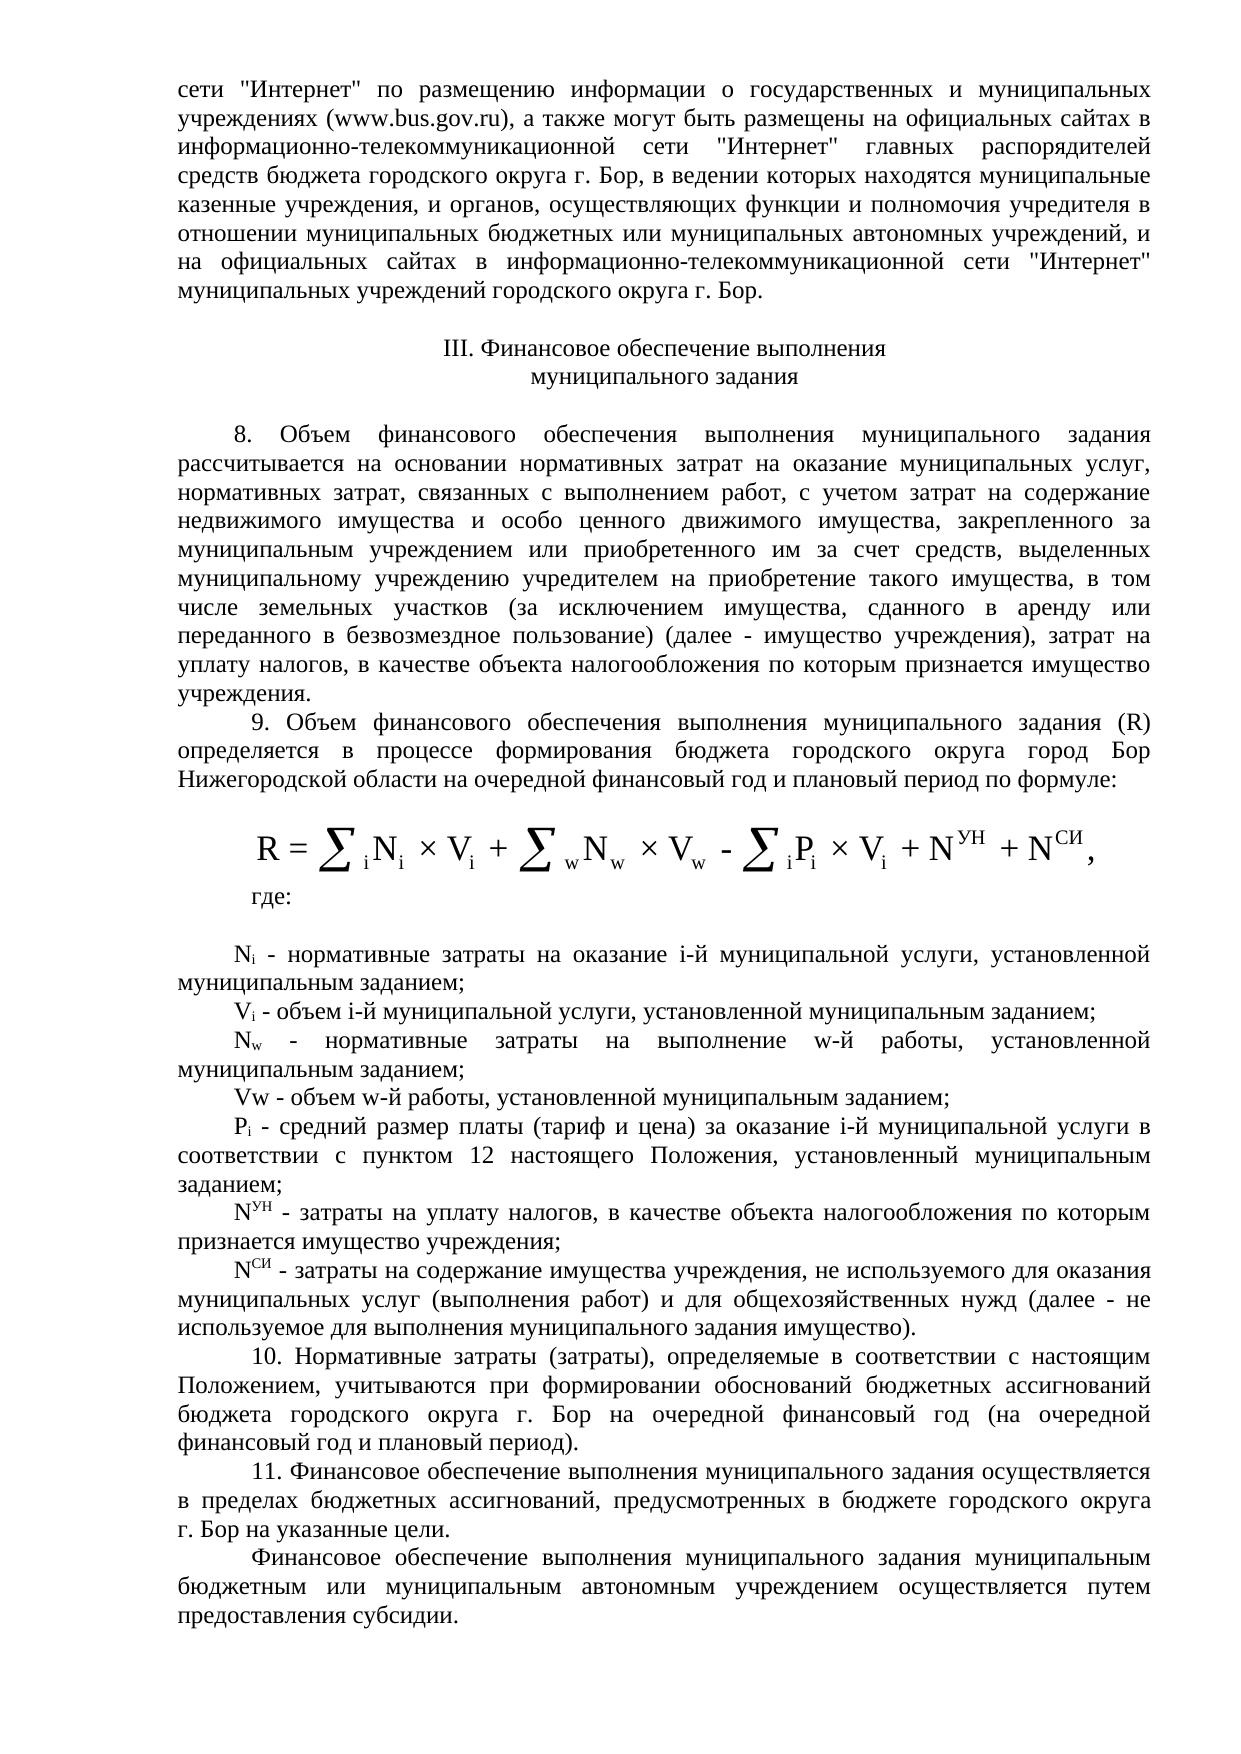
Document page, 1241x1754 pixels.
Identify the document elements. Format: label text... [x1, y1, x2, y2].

text 11. Финансовое обеспечение выполнения муниципального задания осуществляется в пределах бюджетных ассигнований, предусмотренных в бюджете городского округа г. Бор на указанные цели. [177, 1456, 1152, 1542]
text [177, 74, 1152, 304]
text NУН - затраты на уплату налогов, в качестве объекта налогообложения по которым признается имущество учреждения; [177, 1197, 1152, 1255]
text 10. Нормативные затраты (затраты), определяемые в соответствии с настоящим Положением, учитываются при формировании обоснований бюджетных ассигнований бюджета городского округа г. Бор на очередной финансовый год (на очередной финансовый год и плановый период). [177, 1341, 1152, 1456]
text Pi - средний размер платы (тариф и цена) за оказание i-й муниципальной услуги в соответствии с пунктом 12 настоящего Положения, установленный муниципальным заданием; [177, 1111, 1152, 1197]
text Финансовое обеспечение выполнения муниципального задания муниципальным бюджетным или муниципальным автономным учреждением осуществляется путем предоставления субсидии. [177, 1542, 1152, 1629]
text 9. Объем финансового обеспечения выполнения муниципального задания (R) определяется в процессе формирования бюджета городского округа город Бор Нижегородской области на очередной финансовый год и плановый период по формуле: [177, 707, 1152, 793]
text NСИ - затраты на содержание имущества учреждения, не используемого для оказания муниципальных услуг (выполнения работ) и для общехозяйственных нужд (далее - не используемое для выполнения муниципального задания имущество). [177, 1255, 1152, 1341]
text Nw - нормативные затраты на выполнение w-й работы, установленной муниципальным заданием; [177, 1025, 1152, 1082]
text Vi - объем i-й муниципальной услуги, установленной муниципальным заданием; [177, 996, 1152, 1025]
text 8. Объем финансового обеспечения выполнения муниципального задания рассчитывается на основании нормативных затрат на оказание муниципальных услуг, нормативных затрат, связанных с выполнением работ, с учетом затрат на содержание недвижимого имущества и особо ценного движимого имущества, закрепленного за муниципальным учреждением или приобретенного им за счет средств, выделенных муниципальному учреждению учредителем на приобретение такого имущества, в том числе земельных участков (за исключением имущества, сданного в аренду или переданного в безвозмездное пользование) (далее - имущество учреждения), затрат на уплату налогов, в качестве объекта налогообложения по которым признается имущество учреждения. [177, 419, 1152, 707]
text Vw - объем w-й работы, установленной муниципальным заданием; [177, 1082, 1152, 1111]
text Ni - нормативные затраты на оказание i-й муниципальной услуги, установленной муниципальным заданием; [177, 939, 1152, 996]
text где: [177, 881, 1152, 910]
title III. Финансовое обеспечение выполнения [177, 333, 1152, 361]
title муниципального задания [177, 361, 1152, 390]
